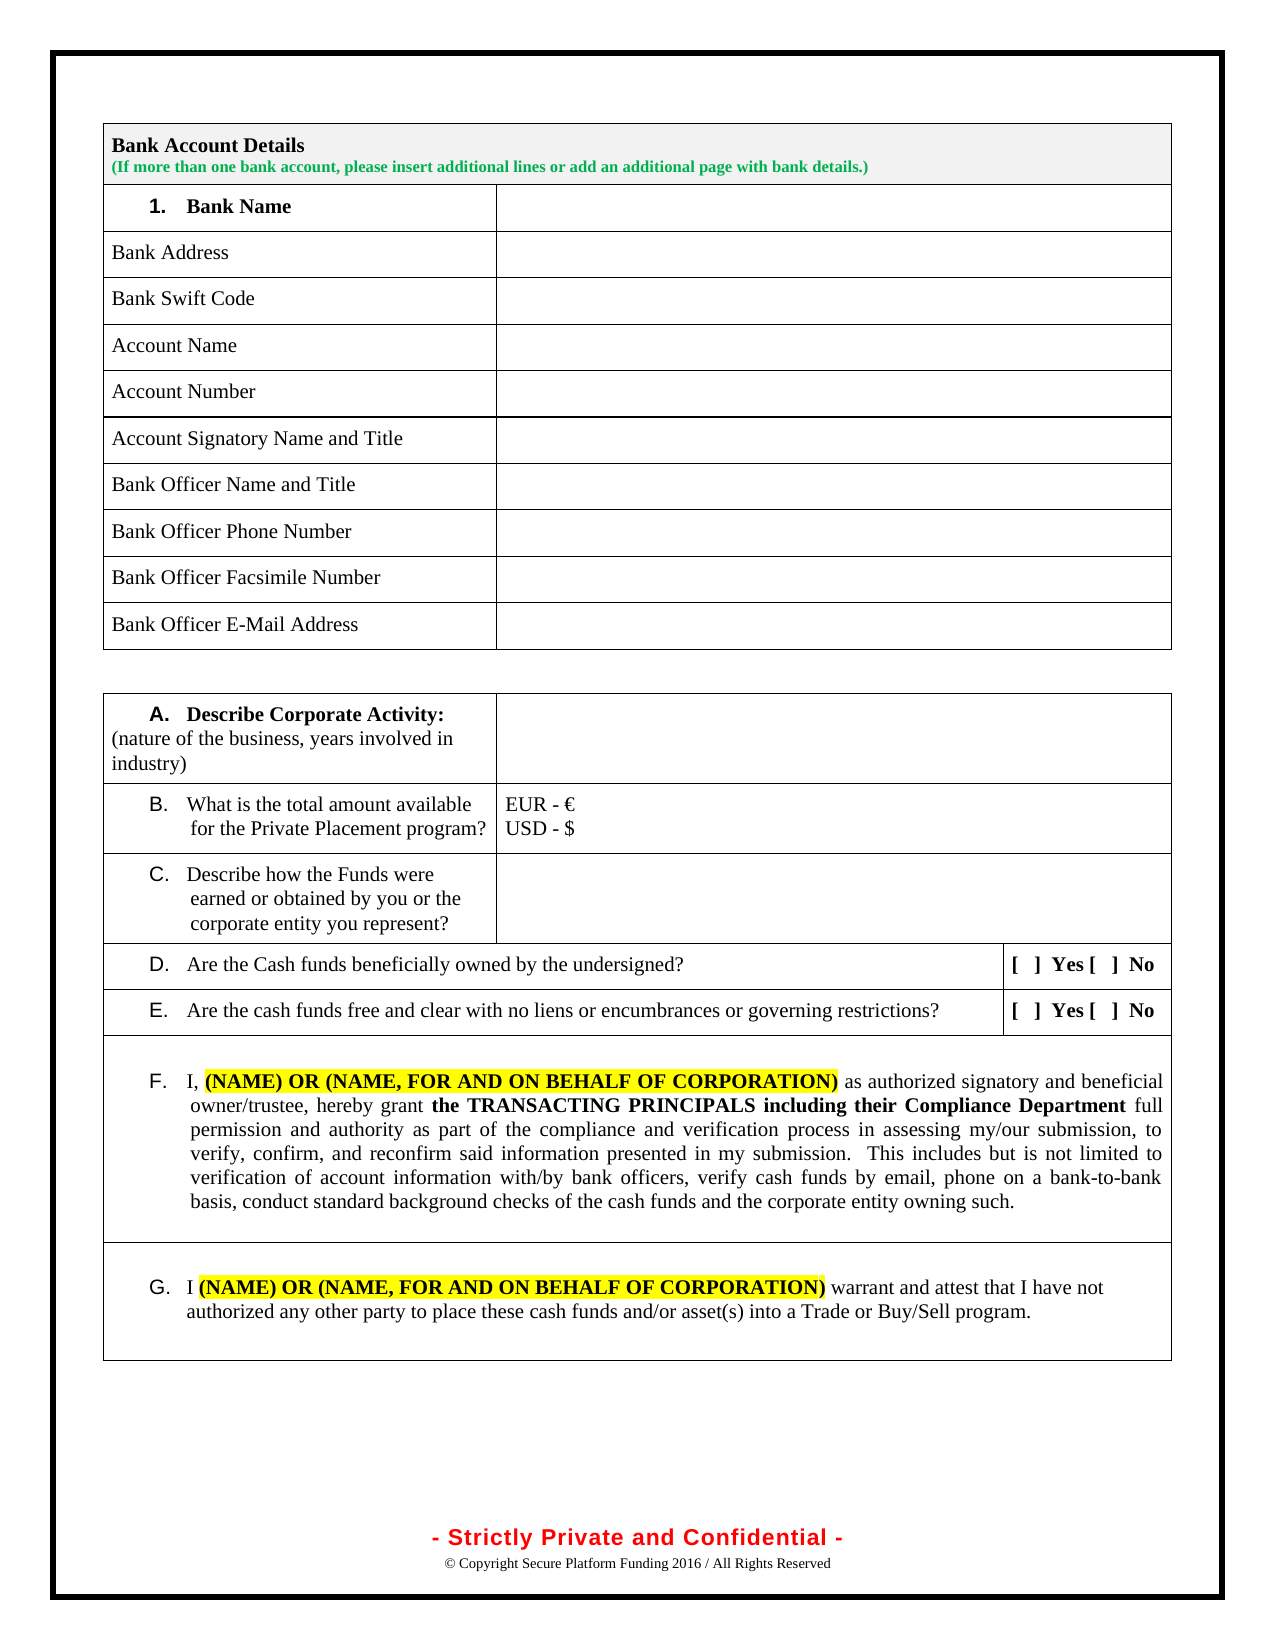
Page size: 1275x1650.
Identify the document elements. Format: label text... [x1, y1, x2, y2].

table_cell Bank Officer E-Mail Address [104, 603, 496, 649]
table_cell What is the total amount available for the Private Placement program? [104, 784, 496, 853]
table_cell EUR - € USD - $ [497, 784, 1171, 853]
table_header [497, 694, 1171, 783]
table_header Describe Corporate Activity: (nature of the business, years involved in industry) [104, 694, 496, 783]
table_cell Are the cash funds free and clear with no liens or encumbrances or governing restrictions? [104, 990, 1003, 1035]
table_cell Account Name [104, 325, 496, 370]
table_cell I (NAME) OR (NAME, FOR AND ON BEHALF OF CORPORATION) warrant and attest that I have not authorized any other party to place these cash funds and/or asset(s) into a Trade or Buy/Sell program. [104, 1243, 1171, 1360]
table_cell I, (NAME) OR (NAME, FOR AND ON BEHALF OF CORPORATION) as authorized signatory and beneficial owner/trustee, hereby grant the TRANSACTING PRINCIPALS including their Compliance Department full permission and authority as part of the compliance and verification process in assessing my/our submission, to verify, confirm, and reconfirm said information presented in my submission. This includes but is not limited to verification of account information with/by bank officers, verify cash funds by email, phone on a bank-to-bank basis, conduct standard background checks of the cash funds and the corporate entity owning such. [104, 1036, 1171, 1242]
table_cell [497, 603, 1171, 649]
table_cell [497, 557, 1171, 602]
table_cell [497, 510, 1171, 556]
table_cell Bank Name [104, 185, 496, 231]
table_cell Account Signatory Name and Title [104, 418, 496, 463]
table_cell Bank Swift Code [104, 278, 496, 323]
table_cell Bank Officer Phone Number [104, 510, 496, 556]
table_cell [497, 854, 1171, 943]
table_cell Account Number [104, 371, 496, 416]
table_cell [ ] Yes [ ] No [1004, 944, 1171, 989]
table_cell [497, 278, 1171, 323]
table_cell Bank Address [104, 232, 496, 277]
table_header Bank Account Details (If more than one bank account, please insert additional lines or add an additional page with bank details.) [104, 124, 1171, 184]
table_cell [497, 185, 1171, 231]
table_cell Bank Officer Facsimile Number [104, 557, 496, 602]
table_cell Are the Cash funds beneficially owned by the undersigned? [104, 944, 1003, 989]
table_cell [497, 418, 1171, 463]
table_cell [497, 464, 1171, 509]
table_cell Describe how the Funds were earned or obtained by you or the corporate entity you represent? [104, 854, 496, 943]
table_cell [497, 371, 1171, 416]
table_cell Bank Officer Name and Title [104, 464, 496, 509]
table_cell [ ] Yes [ ] No [1004, 990, 1171, 1035]
table_cell [497, 232, 1171, 277]
table_cell [497, 325, 1171, 370]
